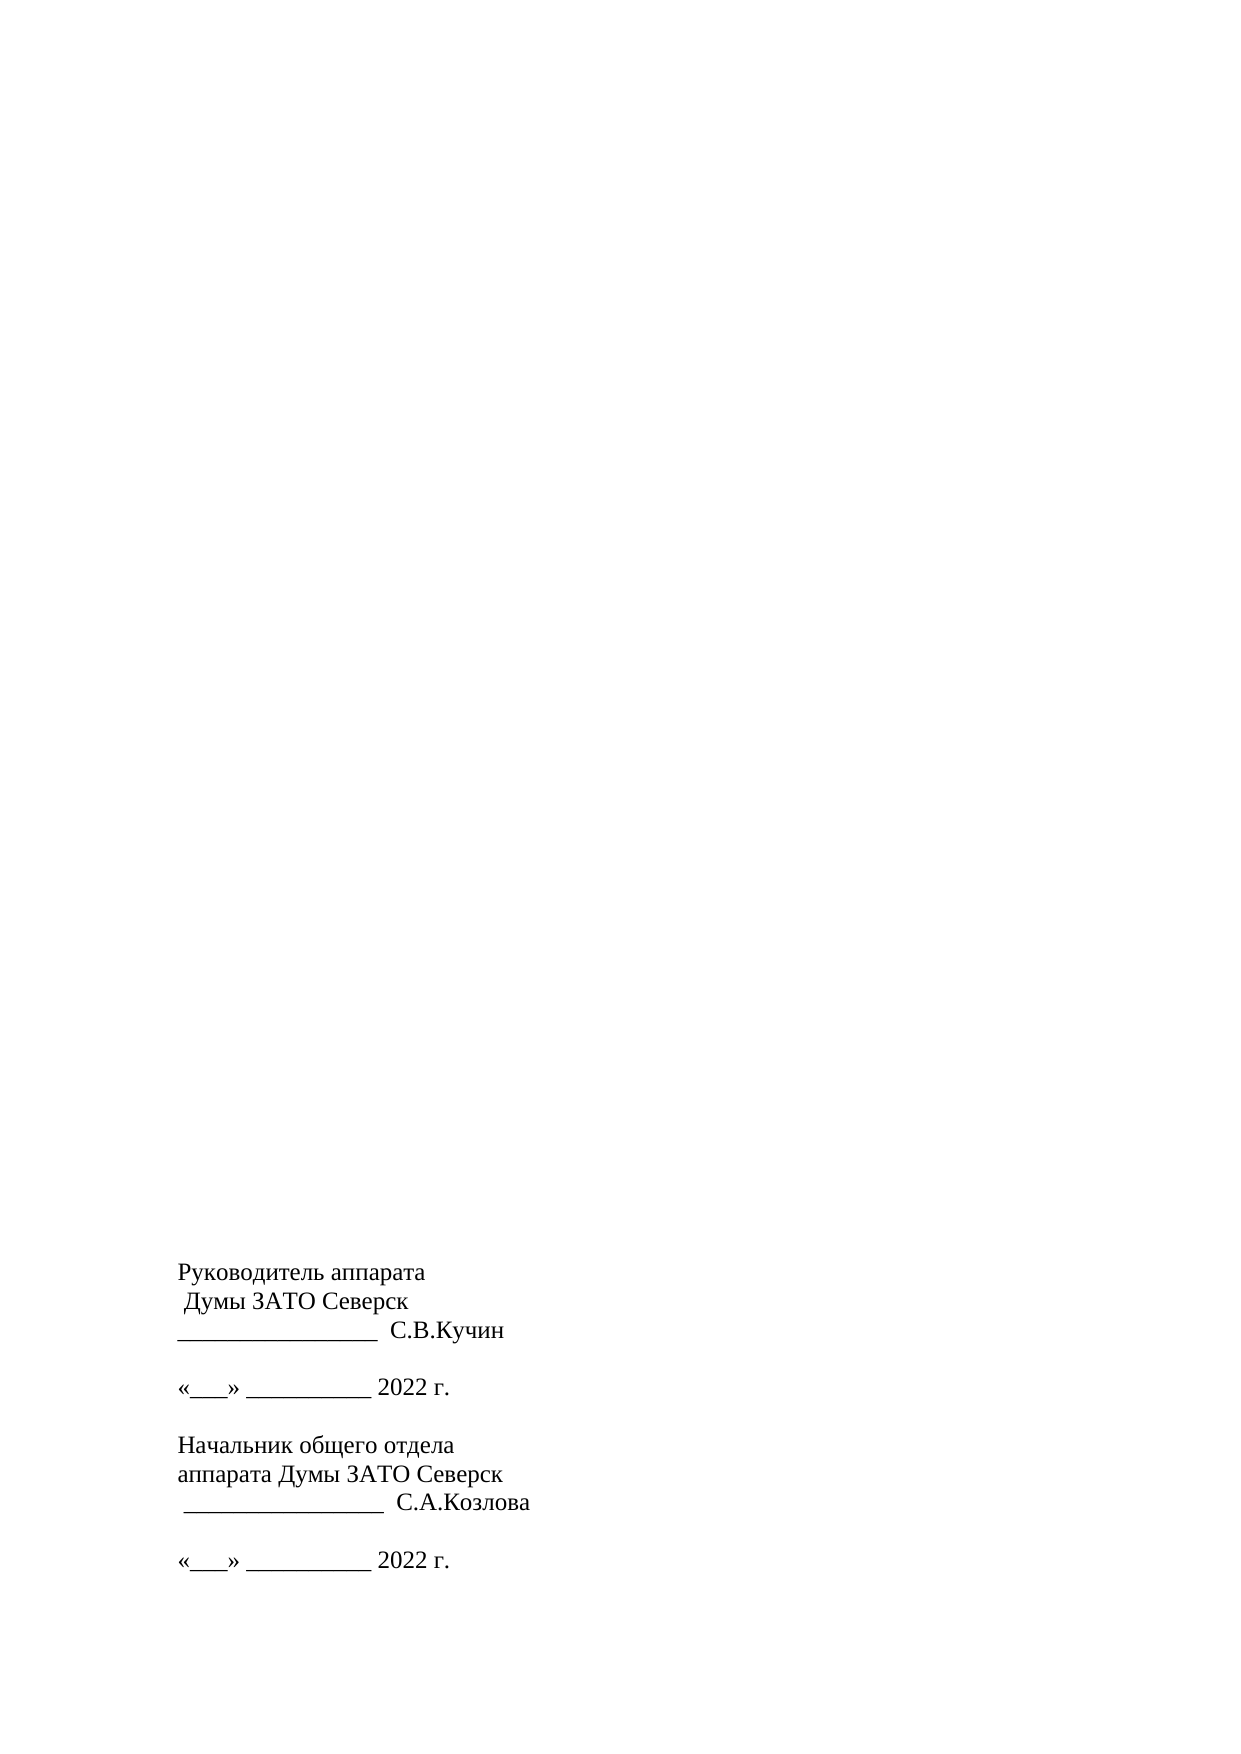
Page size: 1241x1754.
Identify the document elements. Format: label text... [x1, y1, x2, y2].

text Руководитель аппарата [177, 1257, 1152, 1286]
text ________________ С.В.Кучин [177, 1315, 1152, 1344]
text ________________ С.А.Козлова [177, 1487, 1152, 1516]
text «___» __________ 2022 г. [177, 1545, 1152, 1574]
text «___» __________ 2022 г. [177, 1372, 1152, 1401]
text аппарата Думы ЗАТО Северск [177, 1459, 1152, 1487]
text Начальник общего отдела [177, 1430, 1152, 1459]
text Думы ЗАТО Северск [177, 1286, 1152, 1315]
